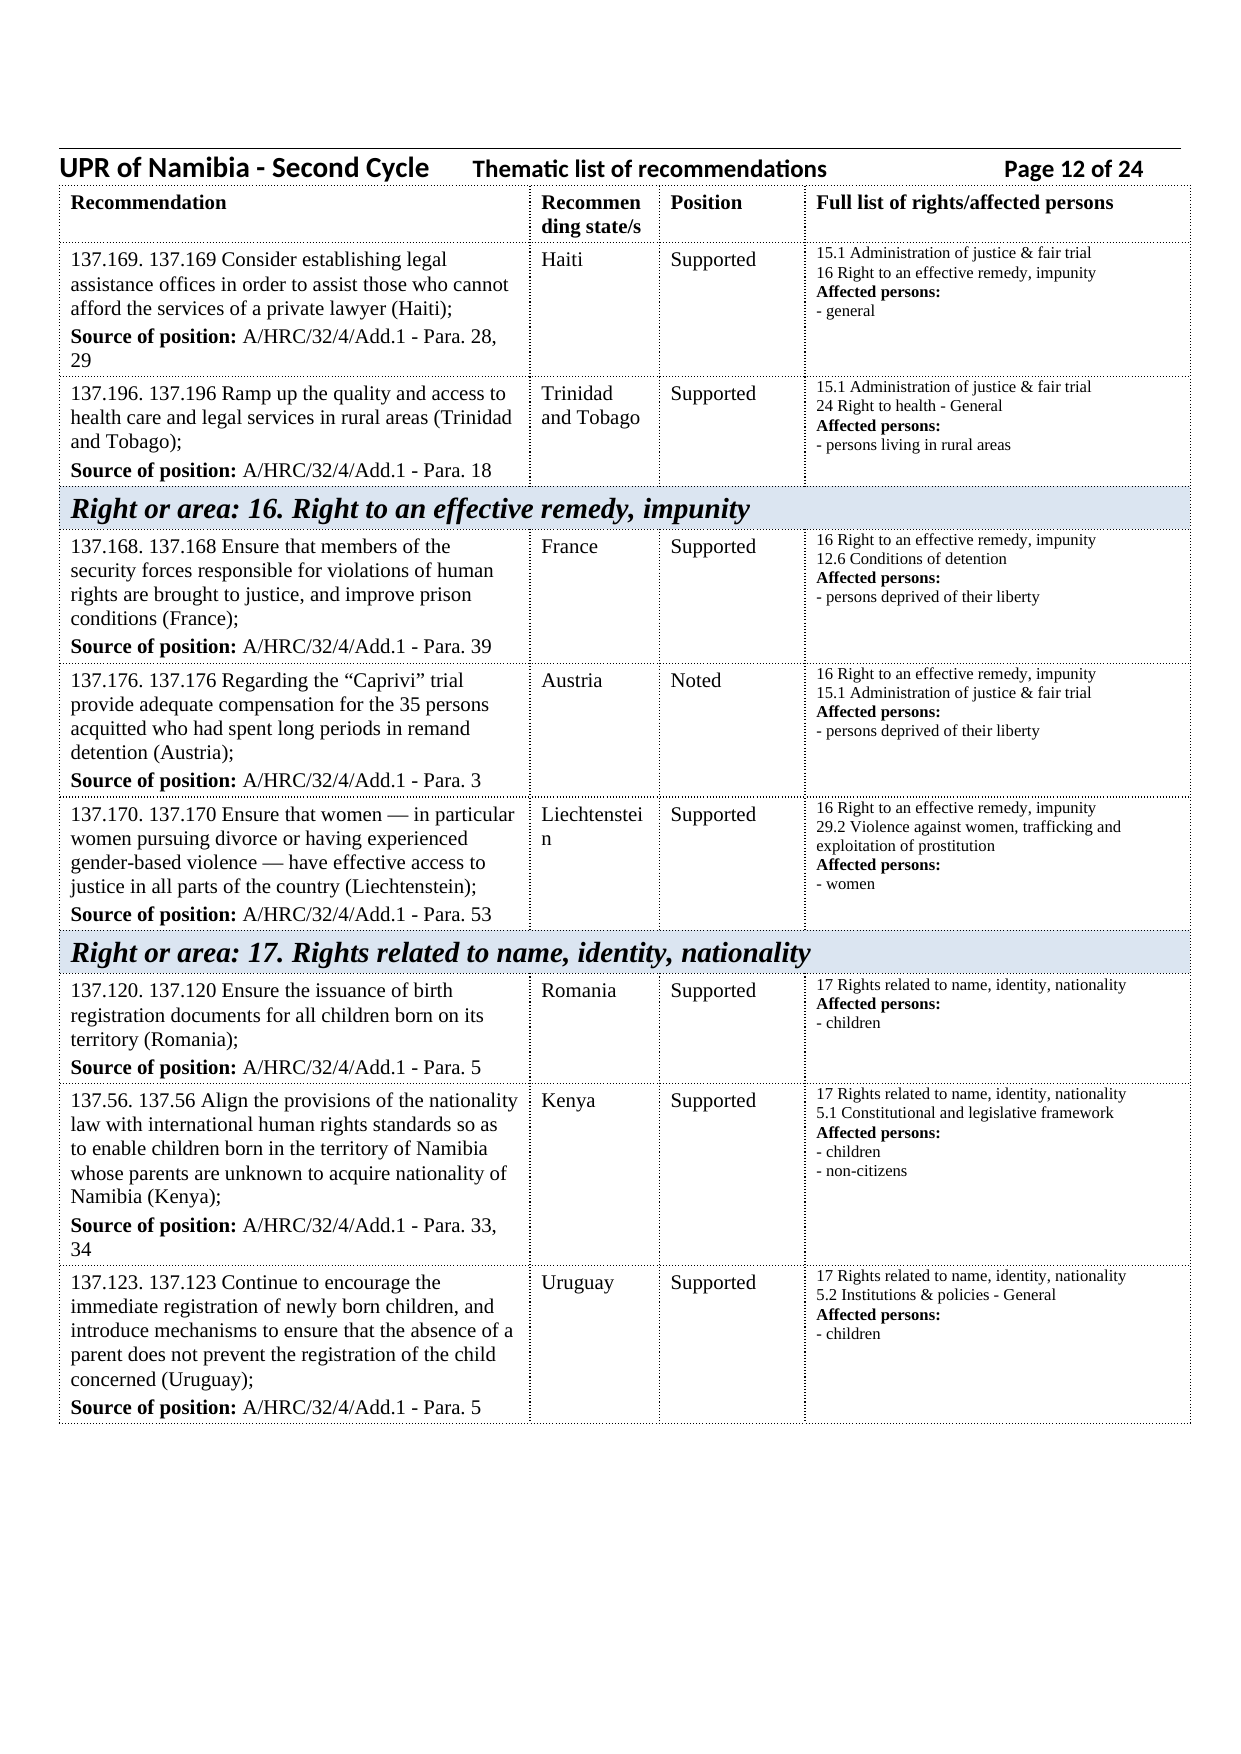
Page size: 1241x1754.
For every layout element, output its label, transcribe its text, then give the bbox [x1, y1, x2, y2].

table_cell Supported [659, 796, 805, 930]
table_cell 137.120. 137.120 Ensure the issuance of birth registration documents for all children born on its territory (Romania); Source of position: A/HRC/32/4/Add.1 - Para. 5 [59, 973, 530, 1083]
table_cell 16 Right to an effective remedy, impunity 15.1 Administration of justice & fair trial Affected persons: - persons deprived of their liberty [805, 663, 1190, 796]
table_cell Kenya [530, 1083, 659, 1265]
table_cell 137.169. 137.169 Consider establishing legal assistance offices in order to assist those who cannot afford the services of a private lawyer (Haiti); Source of position: A/HRC/32/4/Add.1 - Para. 28, 29 [59, 242, 530, 376]
table_cell Uruguay [530, 1265, 659, 1423]
table_cell Austria [530, 663, 659, 796]
table_cell Haiti [530, 242, 659, 376]
table_cell Supported [659, 1265, 805, 1423]
table_cell 15.1 Administration of justice & fair trial 16 Right to an effective remedy, impunity Affected persons: - general [805, 242, 1190, 376]
table_cell 17 Rights related to name, identity, nationality Affected persons: - children [805, 973, 1190, 1083]
table_cell 15.1 Administration of justice & fair trial 24 Right to health - General Affected persons: - persons living in rural areas [805, 376, 1190, 486]
table_header Position [659, 185, 805, 242]
table_cell 137.170. 137.170 Ensure that women — in particular women pursuing divorce or having experienced gender-based violence — have effective access to justice in all parts of the country (Liechtenstein); Source of position: A/HRC/32/4/Add.1 - Para. 53 [59, 796, 530, 930]
table_cell Right or area: 17. Rights related to name, identity, nationality [59, 930, 1190, 973]
table_cell Supported [659, 529, 805, 663]
table_cell Liechtenstein [530, 796, 659, 930]
table_cell 137.196. 137.196 Ramp up the quality and access to health care and legal services in rural areas (Trinidad and Tobago); Source of position: A/HRC/32/4/Add.1 - Para. 18 [59, 376, 530, 486]
table_cell Supported [659, 973, 805, 1083]
table_header Recommendation [59, 185, 530, 242]
table_cell Romania [530, 973, 659, 1083]
table_cell 137.123. 137.123 Continue to encourage the immediate registration of newly born children, and introduce mechanisms to ensure that the absence of a parent does not prevent the registration of the child concerned (Uruguay); Source of position: A/HRC/32/4/Add.1 - Para. 5 [59, 1265, 530, 1423]
table_cell Trinidad and Tobago [530, 376, 659, 486]
table_cell 16 Right to an effective remedy, impunity 12.6 Conditions of detention Affected persons: - persons deprived of their liberty [805, 529, 1190, 663]
table_cell 17 Rights related to name, identity, nationality 5.2 Institutions & policies - General Affected persons: - children [805, 1265, 1190, 1423]
table_header Full list of rights/affected persons [805, 185, 1190, 242]
table_cell 137.168. 137.168 Ensure that members of the security forces responsible for violations of human rights are brought to justice, and improve prison conditions (France); Source of position: A/HRC/32/4/Add.1 - Para. 39 [59, 529, 530, 663]
table_cell 17 Rights related to name, identity, nationality 5.1 Constitutional and legislative framework Affected persons: - children - non-citizens [805, 1083, 1190, 1265]
table_cell Supported [659, 242, 805, 376]
table_cell 16 Right to an effective remedy, impunity 29.2 Violence against women, trafficking and exploitation of prostitution Affected persons: - women [805, 796, 1190, 930]
table_cell Noted [659, 663, 805, 796]
table_cell 137.176. 137.176 Regarding the “Caprivi” trial provide adequate compensation for the 35 persons acquitted who had spent long periods in remand detention (Austria); Source of position: A/HRC/32/4/Add.1 - Para. 3 [59, 663, 530, 796]
table_cell Supported [659, 1083, 805, 1265]
table_cell Supported [659, 376, 805, 486]
table_header Recommending state/s [530, 185, 659, 242]
table_cell 137.56. 137.56 Align the provisions of the nationality law with international human rights standards so as to enable children born in the territory of Namibia whose parents are unknown to acquire nationality of Namibia (Kenya); Source of position: A/HRC/32/4/Add.1 - Para. 33, 34 [59, 1083, 530, 1265]
table_cell France [530, 529, 659, 663]
table_cell Right or area: 16. Right to an effective remedy, impunity [59, 486, 1190, 529]
